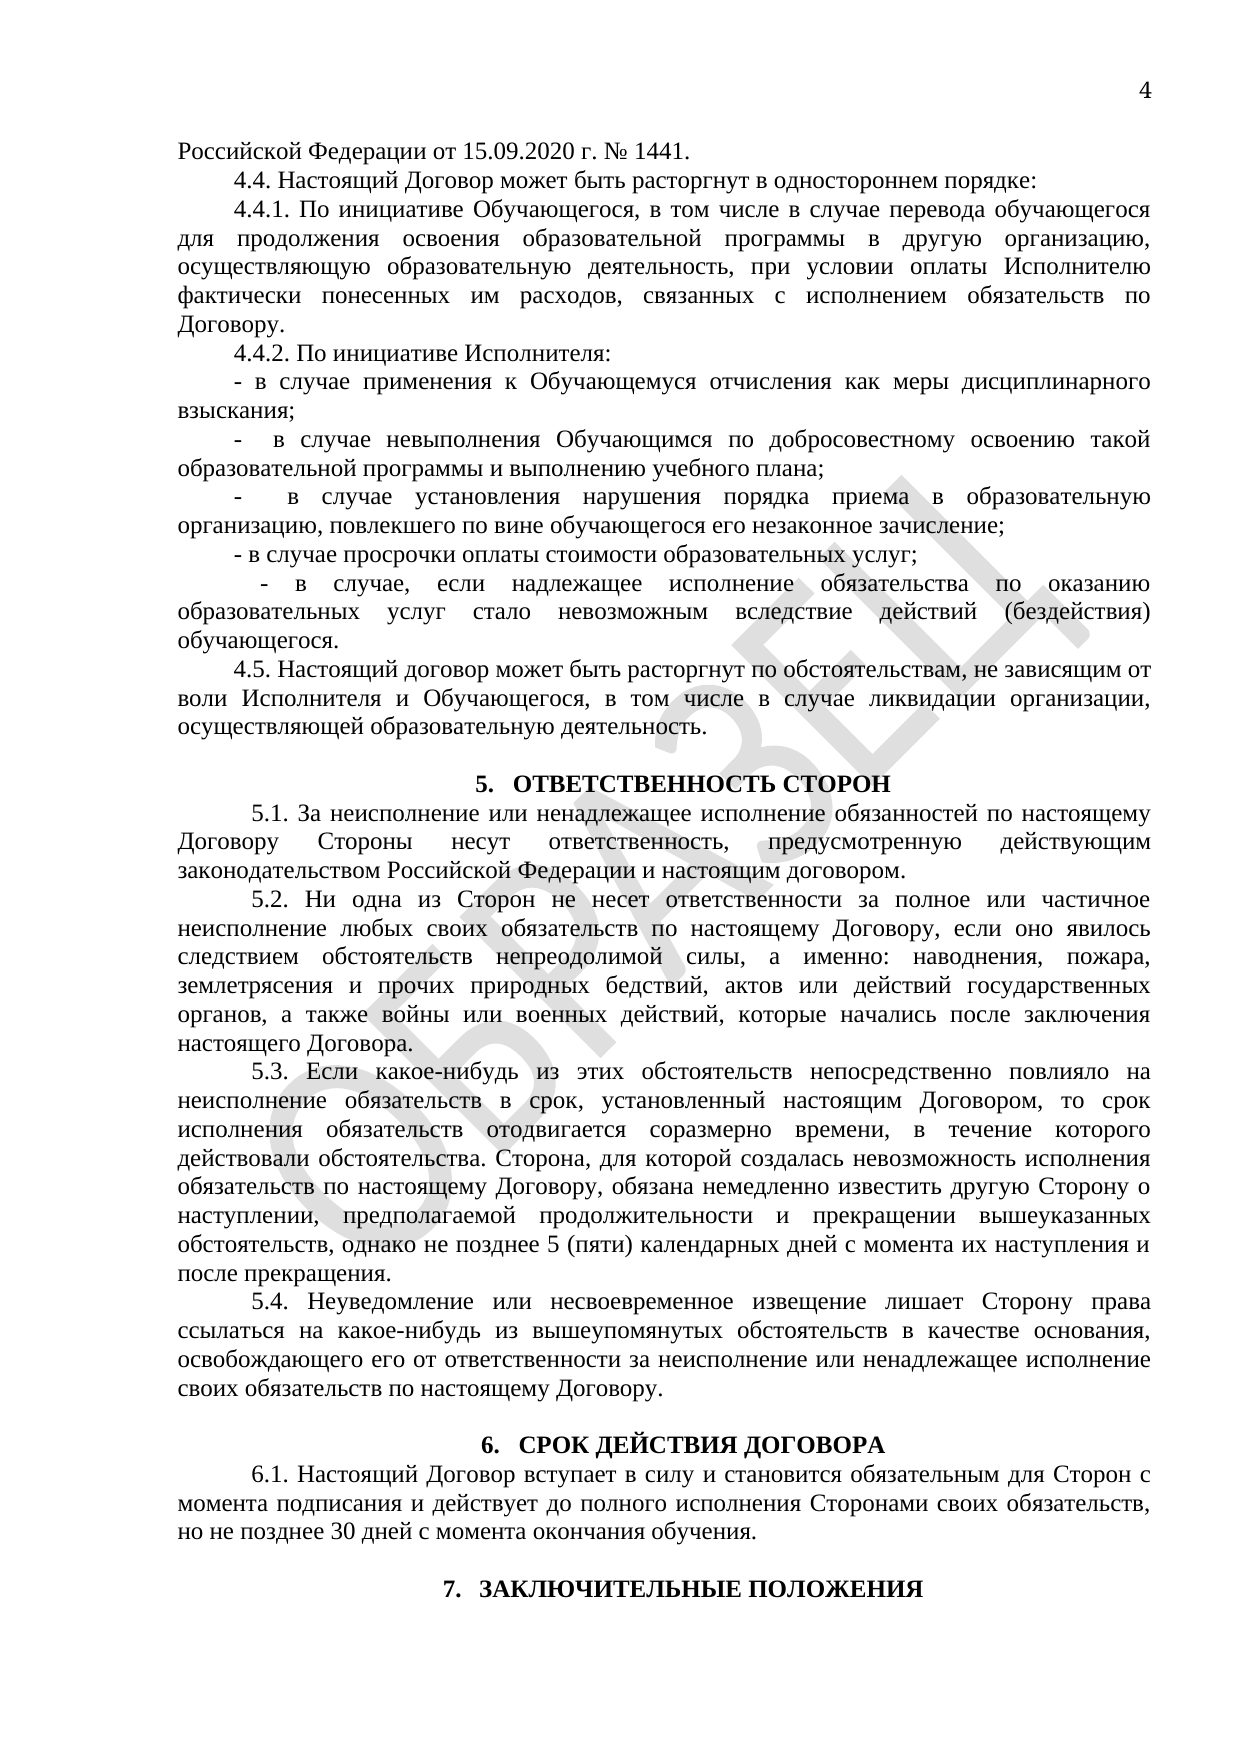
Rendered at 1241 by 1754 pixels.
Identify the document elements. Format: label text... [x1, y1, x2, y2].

text 5.4. Неуведомление или несвоевременное извещение лишает Сторону права ссылаться на какое-нибудь из вышеупомянутых обстоятельств в качестве основания, освобождающего его от ответственности за неисполнение или ненадлежащее исполнение своих обязательств по настоящему Договору. [177, 1286, 1152, 1401]
text 4.5. Настоящий договор может быть расторгнут по обстоятельствам, не зависящим от воли Исполнителя и Обучающегося, в том числе в случае ликвидации организации, осуществляющей образовательную деятельность. [177, 654, 1152, 740]
text - в случае применения к Обучающемуся отчисления как меры дисциплинарного взыскания; [177, 366, 1152, 424]
text 4.4. Настоящий Договор может быть расторгнут в одностороннем порядке: [177, 165, 1152, 194]
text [177, 136, 1152, 165]
text 4.4.2. По инициативе Исполнителя: [177, 338, 1152, 366]
text - в случае, если надлежащее исполнение обязательства по оказанию образовательных услуг стало невозможным вследствие действий (бездействия) обучающегося. [177, 568, 1152, 654]
list ЗАКЛЮЧИТЕЛЬНЫЕ ПОЛОЖЕНИЯ [215, 1574, 1152, 1603]
text 5.3. Если какое-нибудь из этих обстоятельств непосредственно повлияло на неисполнение обязательств в срок, установленный настоящим Договором, то срок исполнения обязательств отодвигается соразмерно времени, в течение которого действовали обстоятельства. Сторона, для которой создалась невозможность исполнения обязательств по настоящему Договору, обязана немедленно известить другую Сторону о наступлении, предполагаемой продолжительности и прекращении вышеуказанных обстоятельств, однако не позднее 5 (пяти) календарных дней с момента их наступления и после прекращения. [177, 1056, 1152, 1286]
text - в случае невыполнения Обучающимся по добросовестному освоению такой образовательной программы и выполнению учебного плана; [177, 424, 1152, 481]
text 5.1. За неисполнение или ненадлежащее исполнение обязанностей по настоящему Договору Стороны несут ответственность, предусмотренную действующим законодательством Российской Федерации и настоящим договором. [177, 798, 1152, 884]
list Срок действия договора [215, 1430, 1152, 1459]
text - в случае просрочки оплаты стоимости образовательных услуг; [177, 539, 1152, 568]
text - в случае установления нарушения порядка приема в образовательную организацию, повлекшего по вине обучающегося его незаконное зачисление; [177, 481, 1152, 539]
list ОТВЕТСТВЕННОСТЬ СТОРОН [215, 769, 1152, 798]
text 6.1. Настоящий Договор вступает в силу и становится обязательным для Сторон с момента подписания и действует до полного исполнения Сторонами своих обязательств, но не позднее 30 дней с момента окончания обучения. [177, 1459, 1152, 1545]
text 5.2. Ни одна из Сторон не несет ответственности за полное или частичное неисполнение любых своих обязательств по настоящему Договору, если оно явилось следствием обстоятельств непреодолимой силы, а именно: наводнения, пожара, землетрясения и прочих природных бедствий, актов или действий государственных органов, а также войны или военных действий, которые начались после заключения настоящего Договора. [177, 884, 1152, 1056]
text 4.4.1. По инициативе Обучающегося, в том числе в случае перевода обучающегося для продолжения освоения образовательной программы в другую организацию, осуществляющую образовательную деятельность, при условии оплаты Исполнителю фактически понесенных им расходов, связанных с исполнением обязательств по Договору. [177, 194, 1152, 338]
